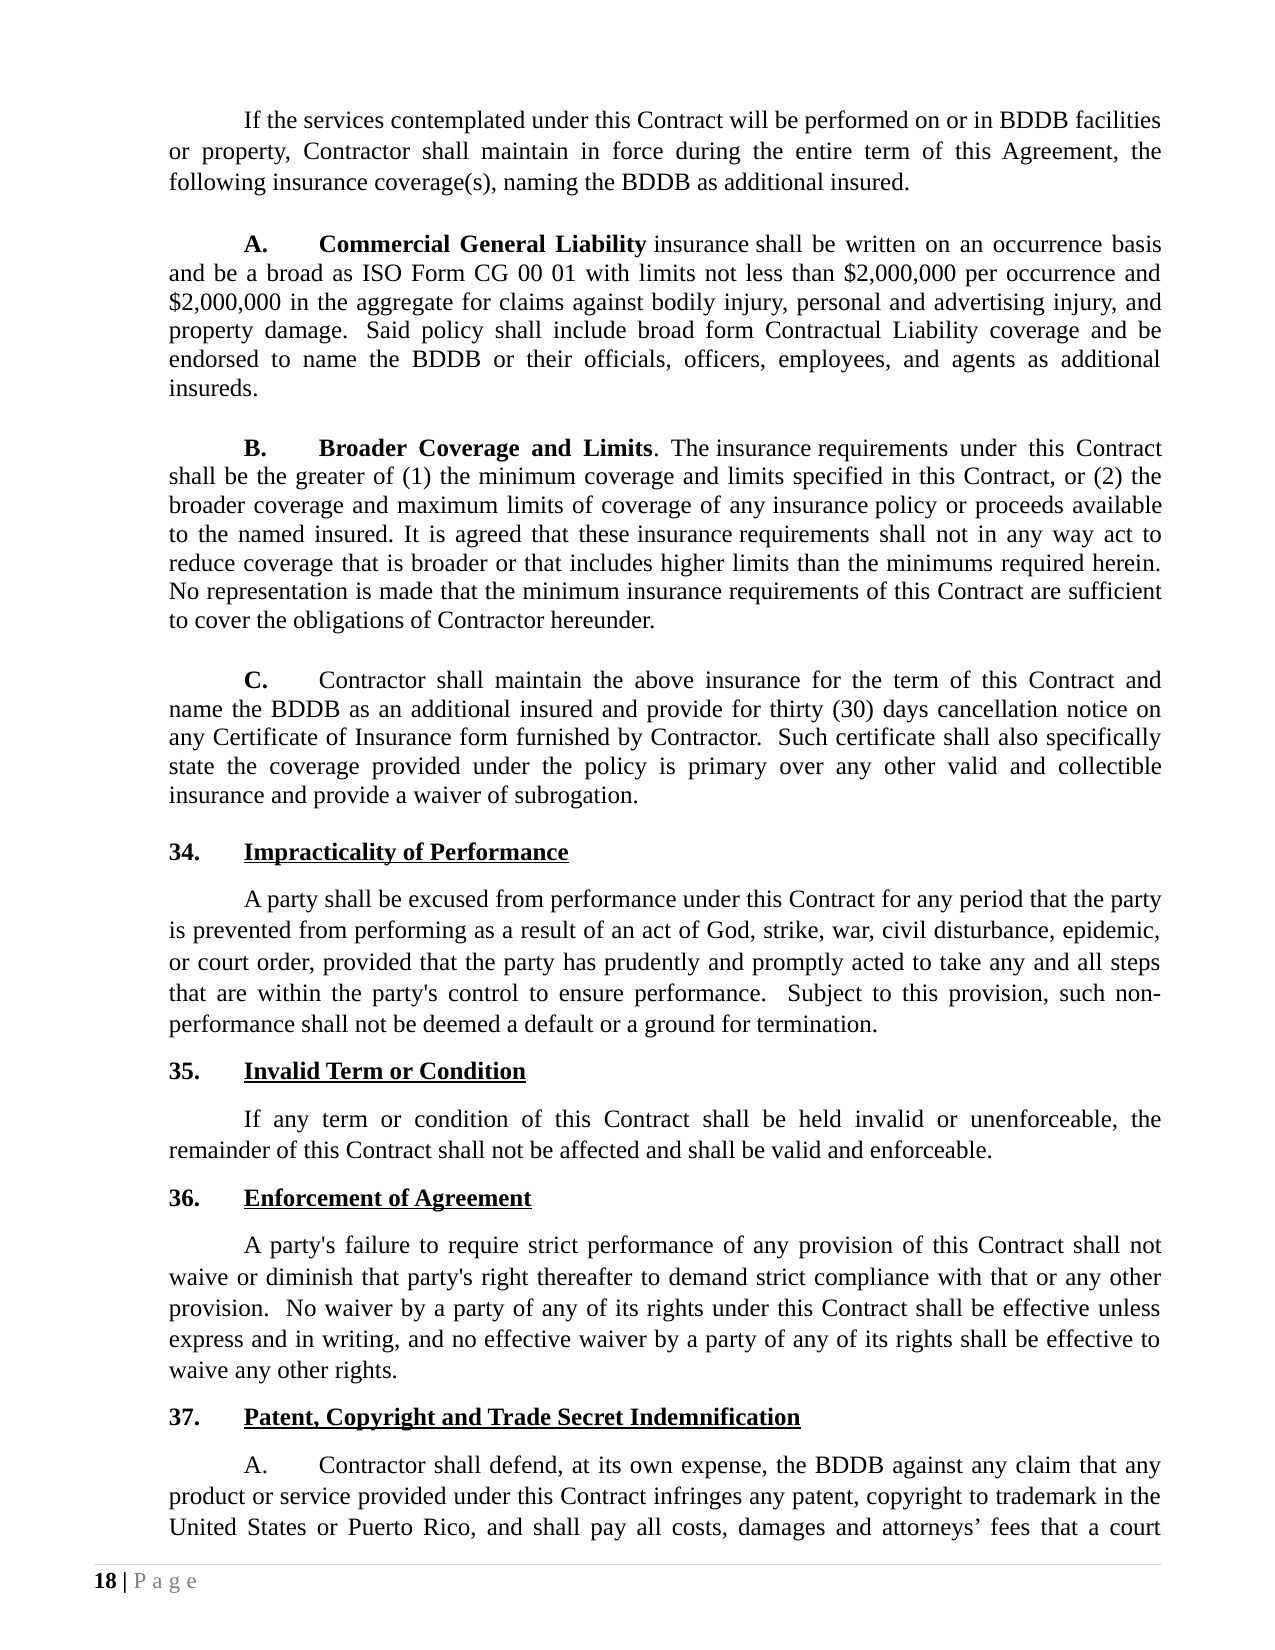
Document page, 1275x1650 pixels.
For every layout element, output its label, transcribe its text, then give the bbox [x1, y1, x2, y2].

text If any term or condition of this Contract shall be held invalid or unenforceable, the remainder of this Contract shall not be affected and shall be valid and enforceable. [169, 1104, 1162, 1164]
list Commercial General Liability insurance shall be written on an occurrence basis and be a broad as ISO Form CG 00 01 with limits not less than $2,000,000 per occurrence and $2,000,000 in the aggregate for claims against bodily injury, personal and advertising injury, and property damage. Said policy shall include broad form Contractual Liability coverage and be endorsed to name the BDDB or their officials, officers, employees, and agents as additional insureds. [169, 229, 1162, 402]
text 36. Enforcement of Agreement [169, 1183, 1162, 1212]
list Broader Coverage and Limits. The insurance requirements under this Contract shall be the greater of (1) the minimum coverage and limits specified in this Contract, or (2) the broader coverage and maximum limits of coverage of any insurance policy or proceeds available to the named insured. It is agreed that these insurance requirements shall not in any way act to reduce coverage that is broader or that includes higher limits than the minimums required herein. No representation is made that the minimum insurance requirements of this Contract are sufficient to cover the obligations of Contractor hereunder. [169, 433, 1162, 634]
list Contractor shall maintain the above insurance for the term of this Contract and name the BDDB as an additional insured and provide for thirty (30) days cancellation notice on any Certificate of Insurance form furnished by Contractor. Such certificate shall also specifically state the coverage provided under the policy is primary over any other valid and collectible insurance and provide a waiver of subrogation. [169, 665, 1162, 809]
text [169, 1450, 1162, 1541]
text 37. Patent, Copyright and Trade Secret Indemnification [169, 1402, 1162, 1431]
text 35. Invalid Term or Condition [169, 1056, 1162, 1085]
text 34. Impracticality of Performance [169, 837, 1162, 866]
text If the services contemplated under this Contract will be performed on or in BDDB facilities or property, Contractor shall maintain in force during the entire term of this Agreement, the following insurance coverage(s), naming the BDDB as additional insured. [169, 105, 1162, 196]
text A party's failure to require strict performance of any provision of this Contract shall not waive or diminish that party's right thereafter to demand strict compliance with that or any other provision. No waiver by a party of any of its rights under this Contract shall be effective unless express and in writing, and no effective waiver by a party of any of its rights shall be effective to waive any other rights. [169, 1231, 1162, 1383]
text A party shall be excused from performance under this Contract for any period that the party is prevented from performing as a result of an act of God, strike, war, civil disturbance, epidemic, or court order, provided that the party has prudently and promptly acted to take any and all steps that are within the party's control to ensure performance. Subject to this provision, such non-performance shall not be deemed a default or a ground for termination. [169, 884, 1162, 1037]
